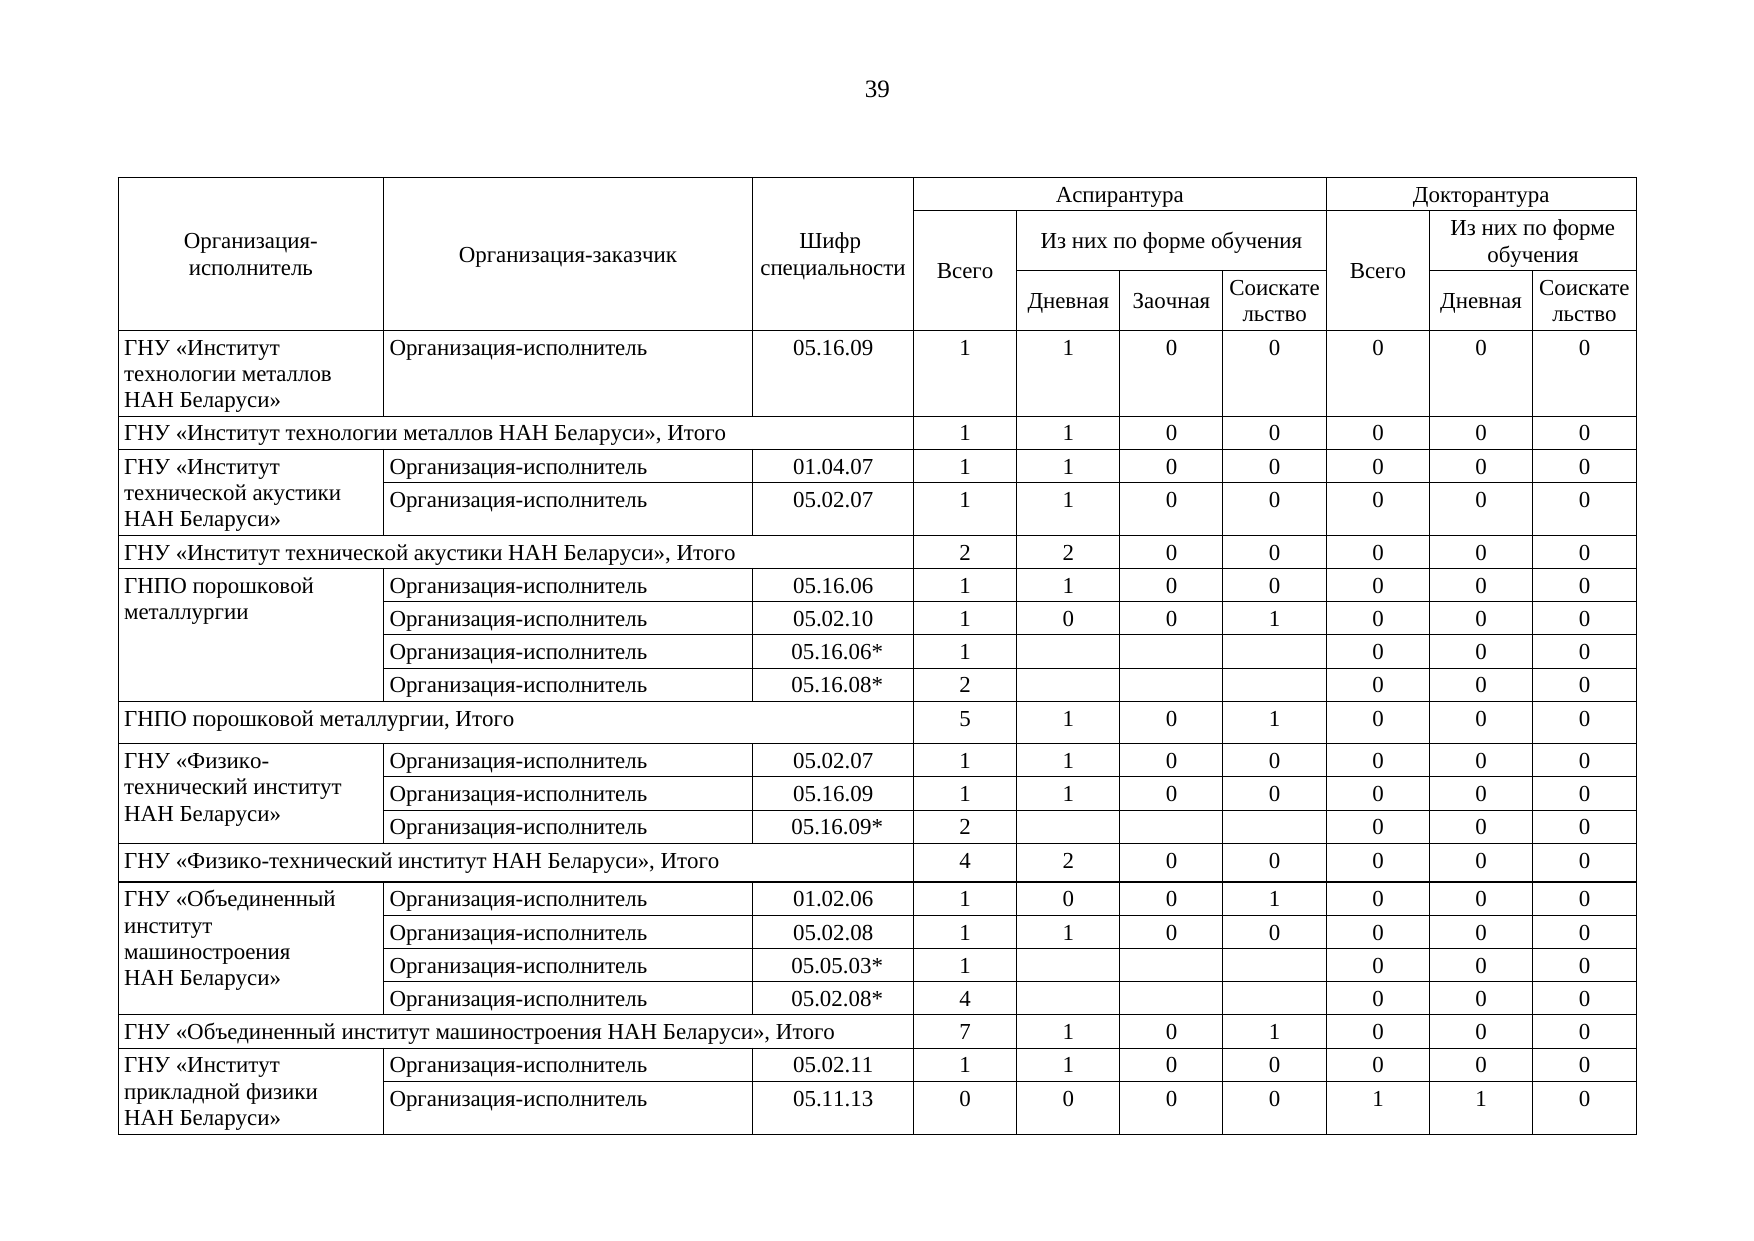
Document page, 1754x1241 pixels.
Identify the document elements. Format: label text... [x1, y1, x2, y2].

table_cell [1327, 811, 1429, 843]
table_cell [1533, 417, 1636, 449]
table_header Докторантура [1327, 178, 1636, 210]
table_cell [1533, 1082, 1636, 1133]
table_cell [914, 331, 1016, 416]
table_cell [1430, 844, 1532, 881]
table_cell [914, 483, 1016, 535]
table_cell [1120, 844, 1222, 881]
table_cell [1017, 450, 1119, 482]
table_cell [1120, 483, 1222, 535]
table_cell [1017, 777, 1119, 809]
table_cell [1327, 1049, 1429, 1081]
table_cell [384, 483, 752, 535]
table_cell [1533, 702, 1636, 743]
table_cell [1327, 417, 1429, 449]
table_header Организация-заказчик [384, 178, 752, 329]
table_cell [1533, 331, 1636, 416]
table_header Шифр специальности [753, 178, 913, 329]
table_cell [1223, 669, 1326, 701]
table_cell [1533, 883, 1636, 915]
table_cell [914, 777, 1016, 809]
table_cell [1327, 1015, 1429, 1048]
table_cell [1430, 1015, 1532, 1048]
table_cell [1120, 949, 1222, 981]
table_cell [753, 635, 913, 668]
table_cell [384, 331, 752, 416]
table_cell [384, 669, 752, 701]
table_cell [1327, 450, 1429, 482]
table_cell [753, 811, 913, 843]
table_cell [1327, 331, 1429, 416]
table_cell Всего [1327, 211, 1429, 329]
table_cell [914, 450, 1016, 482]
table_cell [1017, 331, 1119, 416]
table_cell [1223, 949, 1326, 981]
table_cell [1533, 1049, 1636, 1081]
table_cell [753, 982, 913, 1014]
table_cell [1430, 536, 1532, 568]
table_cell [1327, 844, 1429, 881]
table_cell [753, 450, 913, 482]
table_cell Соискательство [1223, 271, 1326, 329]
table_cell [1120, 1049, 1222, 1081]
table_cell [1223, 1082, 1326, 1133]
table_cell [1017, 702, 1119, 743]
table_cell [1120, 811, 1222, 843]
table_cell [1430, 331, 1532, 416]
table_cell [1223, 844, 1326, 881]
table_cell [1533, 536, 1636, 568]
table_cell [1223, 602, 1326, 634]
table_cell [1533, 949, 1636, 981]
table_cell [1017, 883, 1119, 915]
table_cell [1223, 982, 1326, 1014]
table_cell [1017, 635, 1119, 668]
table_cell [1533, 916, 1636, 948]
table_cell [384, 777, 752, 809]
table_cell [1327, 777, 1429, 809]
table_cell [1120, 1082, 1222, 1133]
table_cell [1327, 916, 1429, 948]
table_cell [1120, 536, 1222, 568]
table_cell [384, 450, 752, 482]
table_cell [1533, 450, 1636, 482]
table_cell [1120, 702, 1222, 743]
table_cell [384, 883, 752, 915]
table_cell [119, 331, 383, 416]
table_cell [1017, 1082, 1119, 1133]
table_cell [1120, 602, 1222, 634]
table_header Организация-исполнитель [119, 178, 383, 329]
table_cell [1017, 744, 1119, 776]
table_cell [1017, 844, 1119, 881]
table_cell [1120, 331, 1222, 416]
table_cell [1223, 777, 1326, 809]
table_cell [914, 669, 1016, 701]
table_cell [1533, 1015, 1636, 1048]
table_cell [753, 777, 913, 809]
table_cell Из них по форме обучения [1430, 211, 1636, 270]
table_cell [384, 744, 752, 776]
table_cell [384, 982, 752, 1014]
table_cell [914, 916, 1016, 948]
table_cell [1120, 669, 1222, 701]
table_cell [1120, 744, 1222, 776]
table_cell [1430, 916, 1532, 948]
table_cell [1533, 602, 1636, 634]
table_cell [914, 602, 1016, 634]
table_cell Заочная [1120, 271, 1222, 329]
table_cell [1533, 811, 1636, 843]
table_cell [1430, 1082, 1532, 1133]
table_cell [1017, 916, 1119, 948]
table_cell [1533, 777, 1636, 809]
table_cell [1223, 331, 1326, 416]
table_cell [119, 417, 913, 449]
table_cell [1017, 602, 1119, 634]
table_cell Соискательство [1533, 271, 1636, 329]
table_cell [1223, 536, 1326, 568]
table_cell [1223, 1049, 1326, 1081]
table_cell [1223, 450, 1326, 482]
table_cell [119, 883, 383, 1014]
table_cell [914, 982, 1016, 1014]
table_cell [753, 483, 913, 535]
table_cell Дневная [1017, 271, 1119, 329]
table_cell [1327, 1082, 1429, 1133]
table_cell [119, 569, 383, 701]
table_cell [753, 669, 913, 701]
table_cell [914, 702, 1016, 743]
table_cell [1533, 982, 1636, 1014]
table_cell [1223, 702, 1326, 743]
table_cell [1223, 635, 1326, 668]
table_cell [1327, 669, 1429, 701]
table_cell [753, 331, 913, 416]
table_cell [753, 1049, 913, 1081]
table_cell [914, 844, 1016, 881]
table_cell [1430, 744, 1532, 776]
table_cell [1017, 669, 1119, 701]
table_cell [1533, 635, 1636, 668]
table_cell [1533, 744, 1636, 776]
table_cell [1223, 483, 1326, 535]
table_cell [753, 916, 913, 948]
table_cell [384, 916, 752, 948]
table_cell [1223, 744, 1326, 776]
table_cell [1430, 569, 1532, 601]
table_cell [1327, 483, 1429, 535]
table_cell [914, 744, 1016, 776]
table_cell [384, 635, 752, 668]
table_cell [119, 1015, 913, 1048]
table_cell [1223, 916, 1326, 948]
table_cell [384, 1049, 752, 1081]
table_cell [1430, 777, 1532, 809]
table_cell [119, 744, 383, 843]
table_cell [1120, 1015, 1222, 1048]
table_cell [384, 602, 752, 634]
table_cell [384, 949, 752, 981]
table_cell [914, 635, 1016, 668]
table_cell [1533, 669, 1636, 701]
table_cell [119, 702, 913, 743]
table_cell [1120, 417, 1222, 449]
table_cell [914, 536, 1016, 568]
table_cell Из них по форме обучения [1017, 211, 1326, 270]
table_cell Дневная [1430, 271, 1532, 329]
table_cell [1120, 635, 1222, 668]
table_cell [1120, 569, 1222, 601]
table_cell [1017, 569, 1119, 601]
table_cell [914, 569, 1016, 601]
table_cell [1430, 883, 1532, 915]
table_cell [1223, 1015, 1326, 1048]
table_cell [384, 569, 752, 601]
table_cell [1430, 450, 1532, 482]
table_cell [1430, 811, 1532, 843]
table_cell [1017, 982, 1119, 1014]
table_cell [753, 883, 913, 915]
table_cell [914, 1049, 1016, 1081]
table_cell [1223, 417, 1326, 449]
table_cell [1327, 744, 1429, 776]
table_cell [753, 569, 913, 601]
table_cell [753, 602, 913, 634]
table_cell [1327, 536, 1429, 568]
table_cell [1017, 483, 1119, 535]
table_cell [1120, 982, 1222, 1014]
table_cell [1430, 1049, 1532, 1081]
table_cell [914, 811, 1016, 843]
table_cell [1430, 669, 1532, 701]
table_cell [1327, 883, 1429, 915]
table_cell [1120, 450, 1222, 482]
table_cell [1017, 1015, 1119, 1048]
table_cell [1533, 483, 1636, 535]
table_header Аспирантура [914, 178, 1326, 210]
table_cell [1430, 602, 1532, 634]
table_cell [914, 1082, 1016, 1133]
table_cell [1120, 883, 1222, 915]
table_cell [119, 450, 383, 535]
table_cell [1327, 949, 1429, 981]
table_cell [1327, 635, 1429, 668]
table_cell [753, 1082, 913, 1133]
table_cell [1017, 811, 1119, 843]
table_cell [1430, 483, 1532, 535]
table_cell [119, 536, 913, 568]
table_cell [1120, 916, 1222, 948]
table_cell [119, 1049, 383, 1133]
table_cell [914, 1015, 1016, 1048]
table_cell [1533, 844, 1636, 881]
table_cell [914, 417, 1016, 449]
table_cell Всего [914, 211, 1016, 329]
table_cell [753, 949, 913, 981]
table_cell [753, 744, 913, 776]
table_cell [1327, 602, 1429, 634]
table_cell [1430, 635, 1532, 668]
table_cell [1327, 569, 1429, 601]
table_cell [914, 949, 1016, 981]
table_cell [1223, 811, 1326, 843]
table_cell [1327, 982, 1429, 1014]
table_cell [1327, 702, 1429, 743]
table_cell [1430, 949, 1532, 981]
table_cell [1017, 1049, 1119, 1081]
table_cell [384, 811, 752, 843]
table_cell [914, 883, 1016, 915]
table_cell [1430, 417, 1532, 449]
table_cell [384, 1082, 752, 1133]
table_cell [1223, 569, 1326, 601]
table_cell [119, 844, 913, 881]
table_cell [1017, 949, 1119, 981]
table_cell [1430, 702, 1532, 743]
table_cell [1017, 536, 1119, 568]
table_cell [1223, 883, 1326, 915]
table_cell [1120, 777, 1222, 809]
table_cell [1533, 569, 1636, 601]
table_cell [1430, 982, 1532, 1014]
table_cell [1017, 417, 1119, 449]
